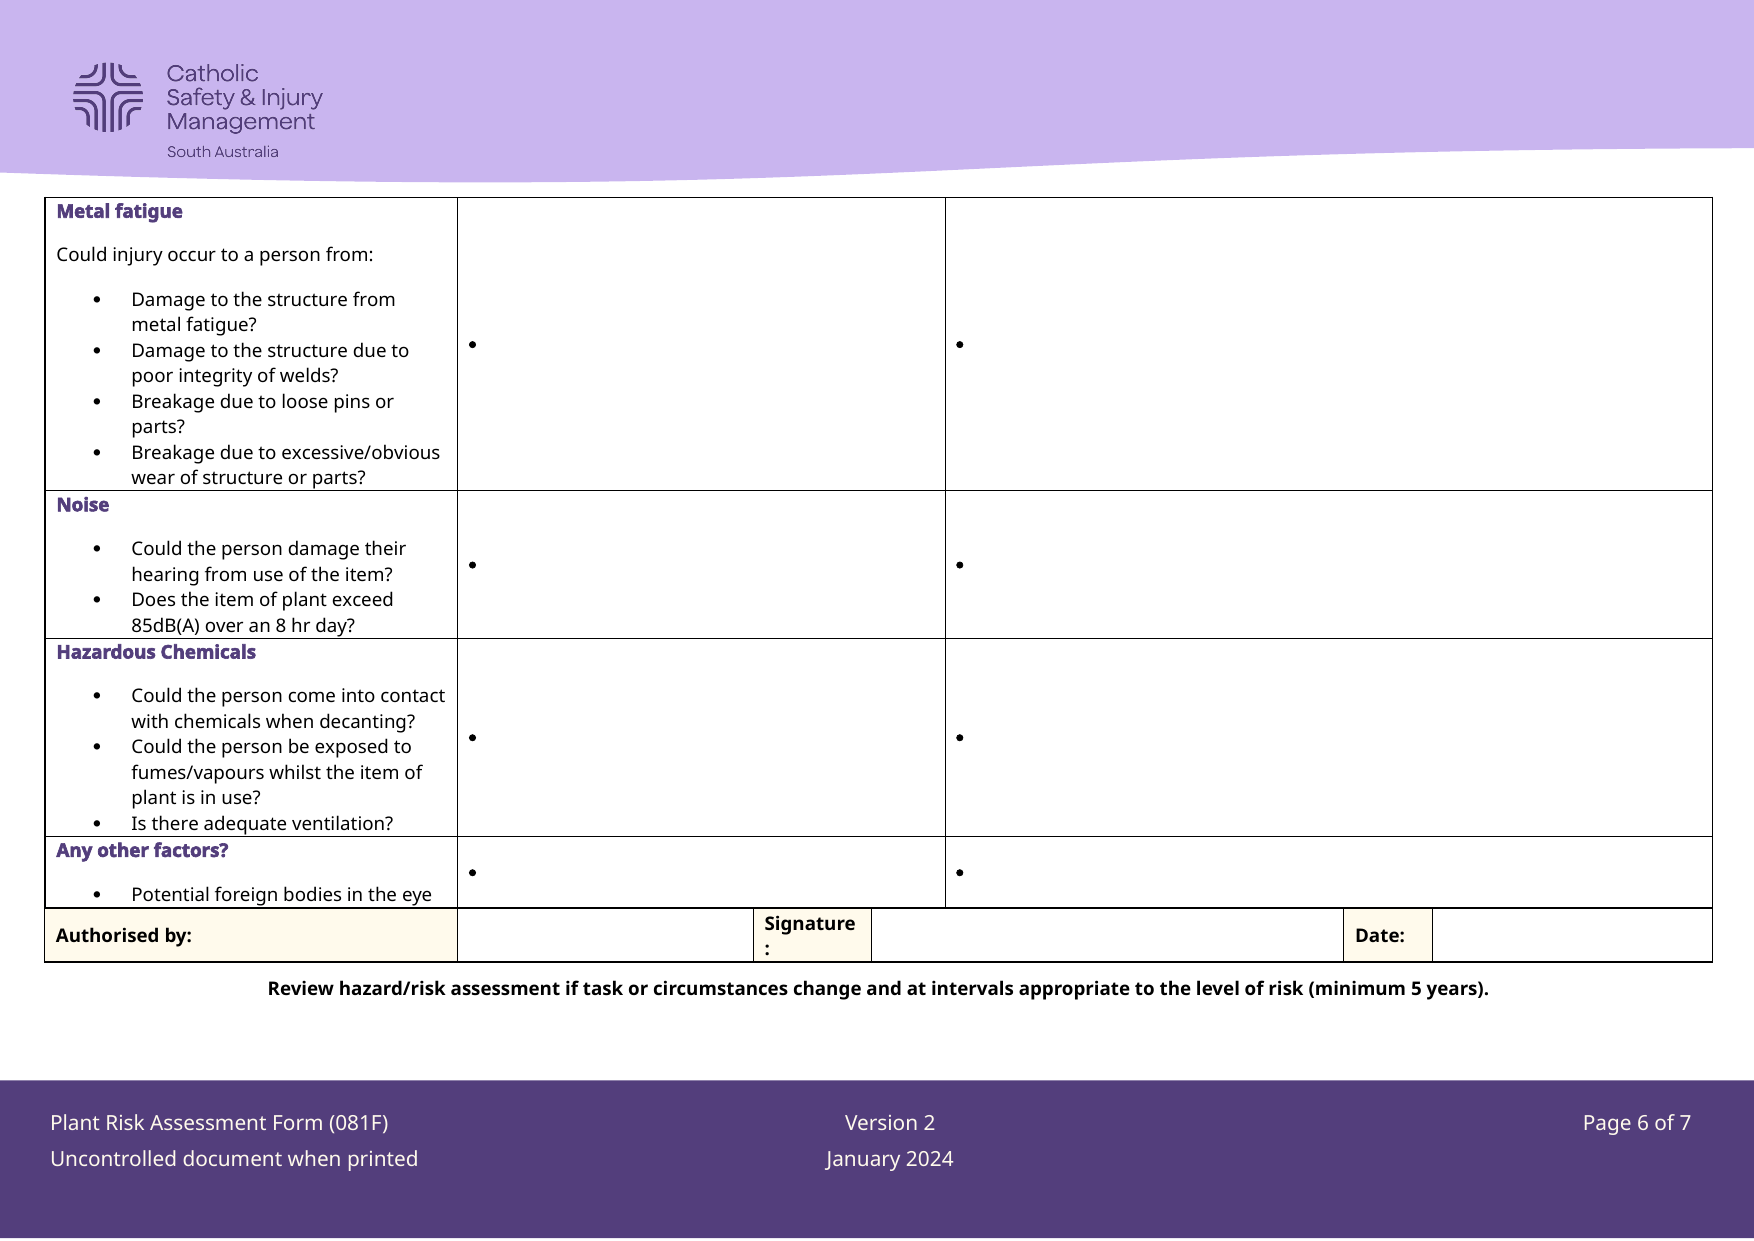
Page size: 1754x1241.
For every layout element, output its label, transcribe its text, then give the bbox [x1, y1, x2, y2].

table_header [1433, 909, 1712, 961]
table_header Signature: [754, 909, 871, 961]
picture [48, 37, 350, 185]
table_cell [458, 639, 945, 836]
table_cell Any other factors? Potential foreign bodies in the eye [46, 837, 457, 907]
table_header [872, 909, 1343, 961]
table_header Date: [1344, 909, 1432, 961]
text Review hazard/risk assessment if task or circumstances change and at intervals appropriate to the level of risk (minimum 5 years). [89, 975, 1668, 1000]
table_cell [458, 837, 945, 907]
table_cell [946, 639, 1712, 836]
table_cell Hazardous Chemicals Could the person come into contact with chemicals when decanting? Could the person be exposed to fumes/vapours whilst the item of plant is in use? Is there adequate ventilation? [46, 639, 457, 836]
table_header [458, 198, 945, 490]
table_header [946, 198, 1712, 490]
table_cell [946, 491, 1712, 637]
table_cell Noise Could the person damage their hearing from use of the item? Does the item of plant exceed 85dB(A) over an 8 hr day? [46, 491, 457, 637]
table_header Metal fatigue Could injury occur to a person from: Damage to the structure from metal fatigue? Damage to the structure due to poor integrity of welds? Breakage due to loose pins or parts? Breakage due to excessive/obvious wear of structure or parts? [46, 198, 457, 490]
table_cell [458, 491, 945, 637]
table_header [458, 909, 753, 961]
table_header Authorised by: [45, 909, 457, 961]
table_cell [946, 837, 1712, 907]
